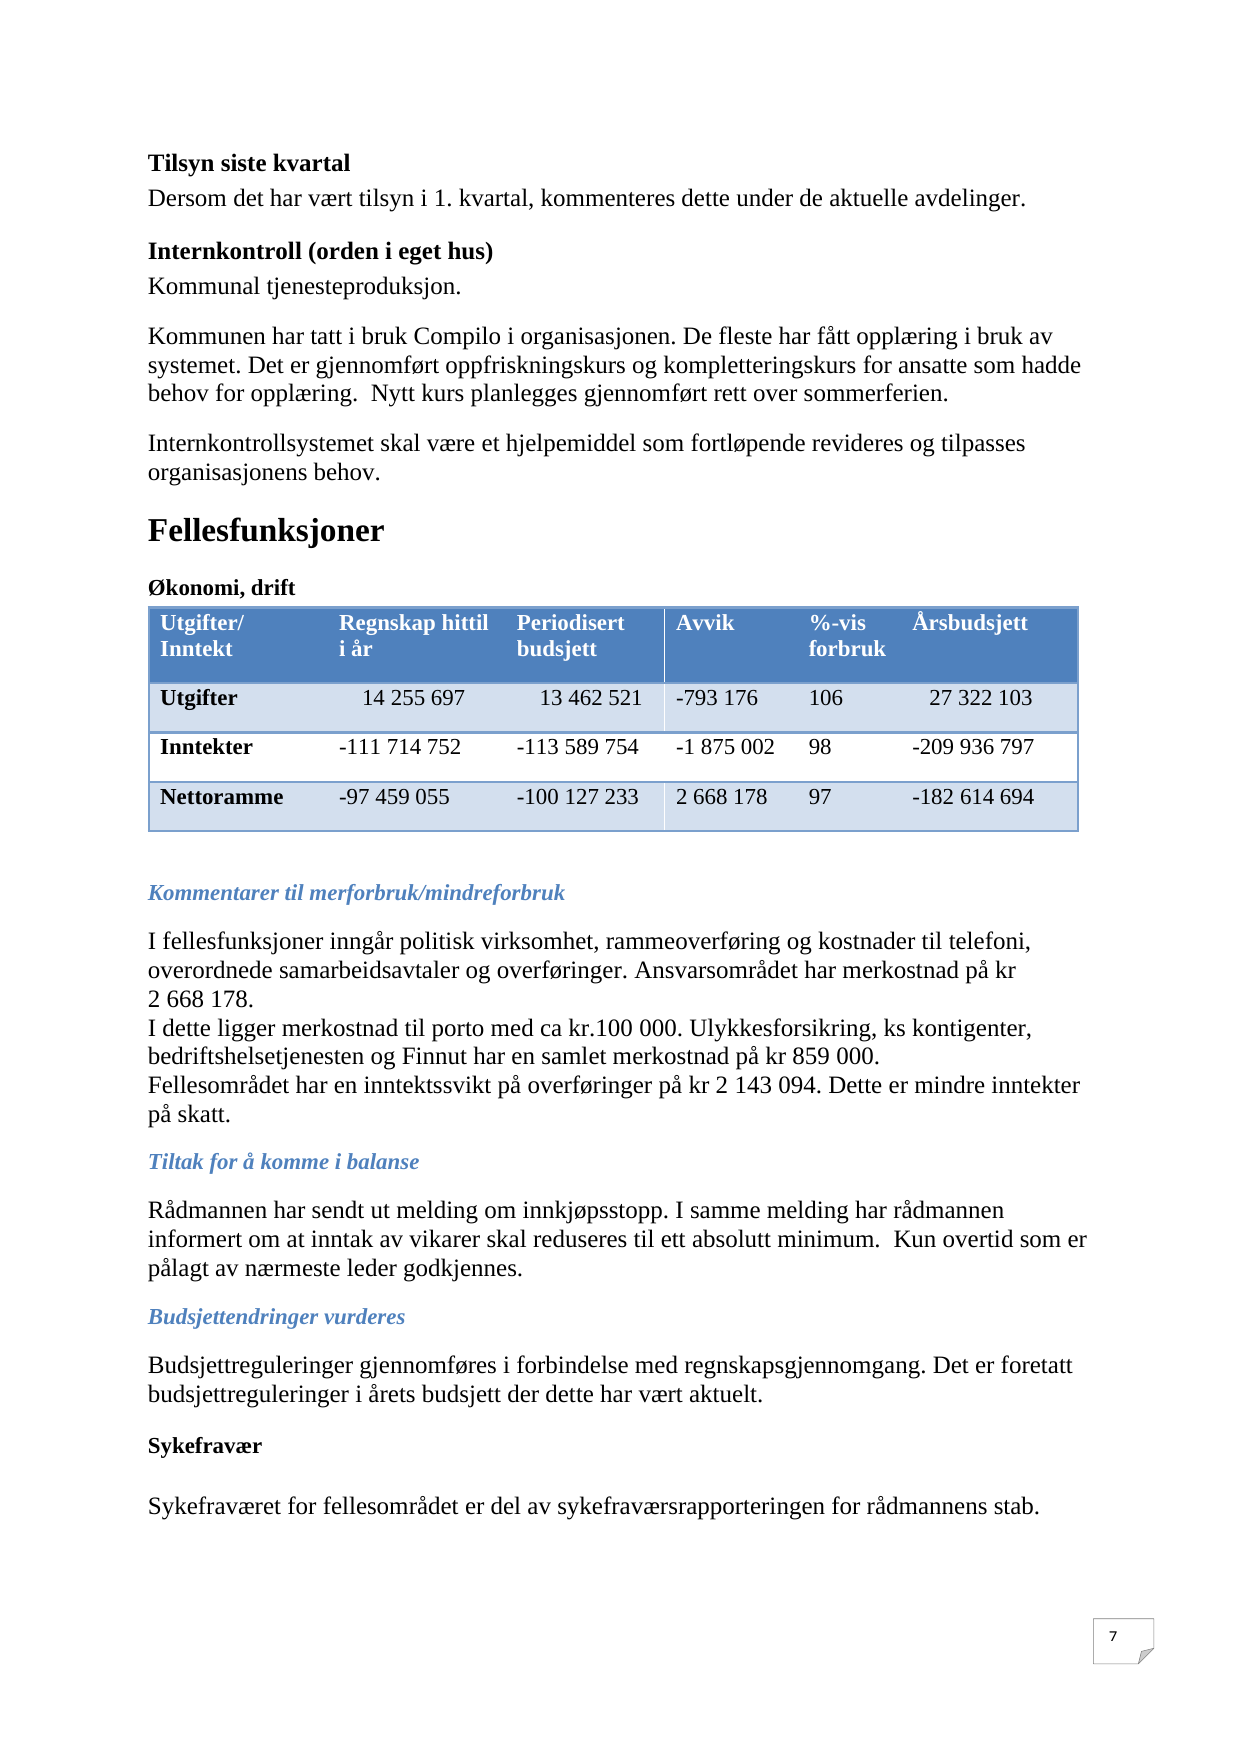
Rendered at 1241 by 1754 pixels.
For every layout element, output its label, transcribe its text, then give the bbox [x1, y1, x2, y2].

text Kommunen har tatt i bruk Compilo i organisasjonen. De fleste har fått opplæring i bruk av systemet. Det er gjennomført oppfriskningskurs og kompletteringskurs for ansatte som hadde behov for opplæring. Nytt kurs planlegges gjennomført rett over sommerferien. [148, 321, 1093, 407]
table_cell -209 936 797 [901, 734, 1077, 781]
table_cell 2 668 178 [665, 783, 797, 830]
table_cell -793 176 [665, 684, 797, 731]
table_cell -97 459 055 [328, 783, 505, 830]
text Internkontrollsystemet skal være et hjelpemiddel som fortløpende revideres og tilpasses organisasjonens behov. [148, 428, 1093, 486]
table_header Årsbudsjett [901, 609, 1077, 682]
table_cell -100 127 233 [505, 783, 664, 830]
text Tiltak for å komme i balanse [148, 1148, 1093, 1175]
text Dersom det har vært tilsyn i 1. kvartal, kommenteres dette under de aktuelle avdelinger. [148, 183, 1093, 211]
text Kommentarer til merforbruk/mindreforbruk [148, 879, 1093, 906]
subtitle Fellesfunksjoner [148, 511, 1093, 549]
table_cell 14 255 697 [328, 684, 505, 731]
subtitle Tilsyn siste kvartal [148, 148, 1093, 176]
text Kommunal tjenesteproduksjon. [148, 271, 1093, 300]
subtitle Sykefravær [148, 1432, 1093, 1459]
table_cell 13 462 521 [505, 684, 664, 731]
table_cell Nettoramme [150, 783, 328, 830]
subtitle Økonomi, drift [148, 574, 1093, 600]
text Budsjettreguleringer gjennomføres i forbindelse med regnskapsgjennomgang. Det er foretatt budsjettreguleringer i årets budsjett der dette har vært aktuelt. [148, 1350, 1093, 1407]
table_cell -182 614 694 [901, 783, 1077, 830]
table_cell 98 [797, 734, 901, 781]
table_cell Inntekter [150, 734, 328, 781]
subtitle Internkontroll (orden i eget hus) [148, 236, 1093, 265]
table_header Utgifter/Inntekt [150, 609, 328, 682]
text I fellesfunksjoner inngår politisk virksomhet, rammeoverføring og kostnader til telefoni, overordnede samarbeidsavtaler og overføringer. Ansvarsområdet har merkostnad på kr 2 668 178. I dette ligger merkostnad til porto med ca kr.100 000. Ulykkesforsikring, ks kontigenter, bedriftshelsetjenesten og Finnut har en samlet merkostnad på kr 859 000. Fellesområdet har en inntektssvikt på overføringer på kr 2 143 094. Dette er mindre inntekter på skatt. [148, 926, 1093, 1128]
table_header Avvik [665, 609, 797, 682]
table_cell 27 322 103 [901, 684, 1077, 731]
table_cell -111 714 752 [328, 734, 505, 781]
text Budsjettendringer vurderes [148, 1303, 1093, 1329]
text Rådmannen har sendt ut melding om innkjøpsstopp. I samme melding har rådmannen informert om at inntak av vikarer skal reduseres til ett absolutt minimum. Kun overtid som er pålagt av nærmeste leder godkjennes. [148, 1196, 1093, 1282]
text Sykefraværet for fellesområdet er del av sykefraværsrapporteringen for rådmannens stab. [148, 1491, 1093, 1520]
table_cell 106 [797, 684, 901, 731]
table_header Periodisert budsjett [505, 609, 664, 682]
table_cell Utgifter [150, 684, 328, 731]
table_cell -113 589 754 [505, 734, 664, 781]
table_cell -1 875 002 [665, 734, 797, 781]
table_cell 97 [797, 783, 901, 830]
table_header %-vis forbruk [797, 609, 901, 682]
table_header Regnskap hittil i år [328, 609, 505, 682]
